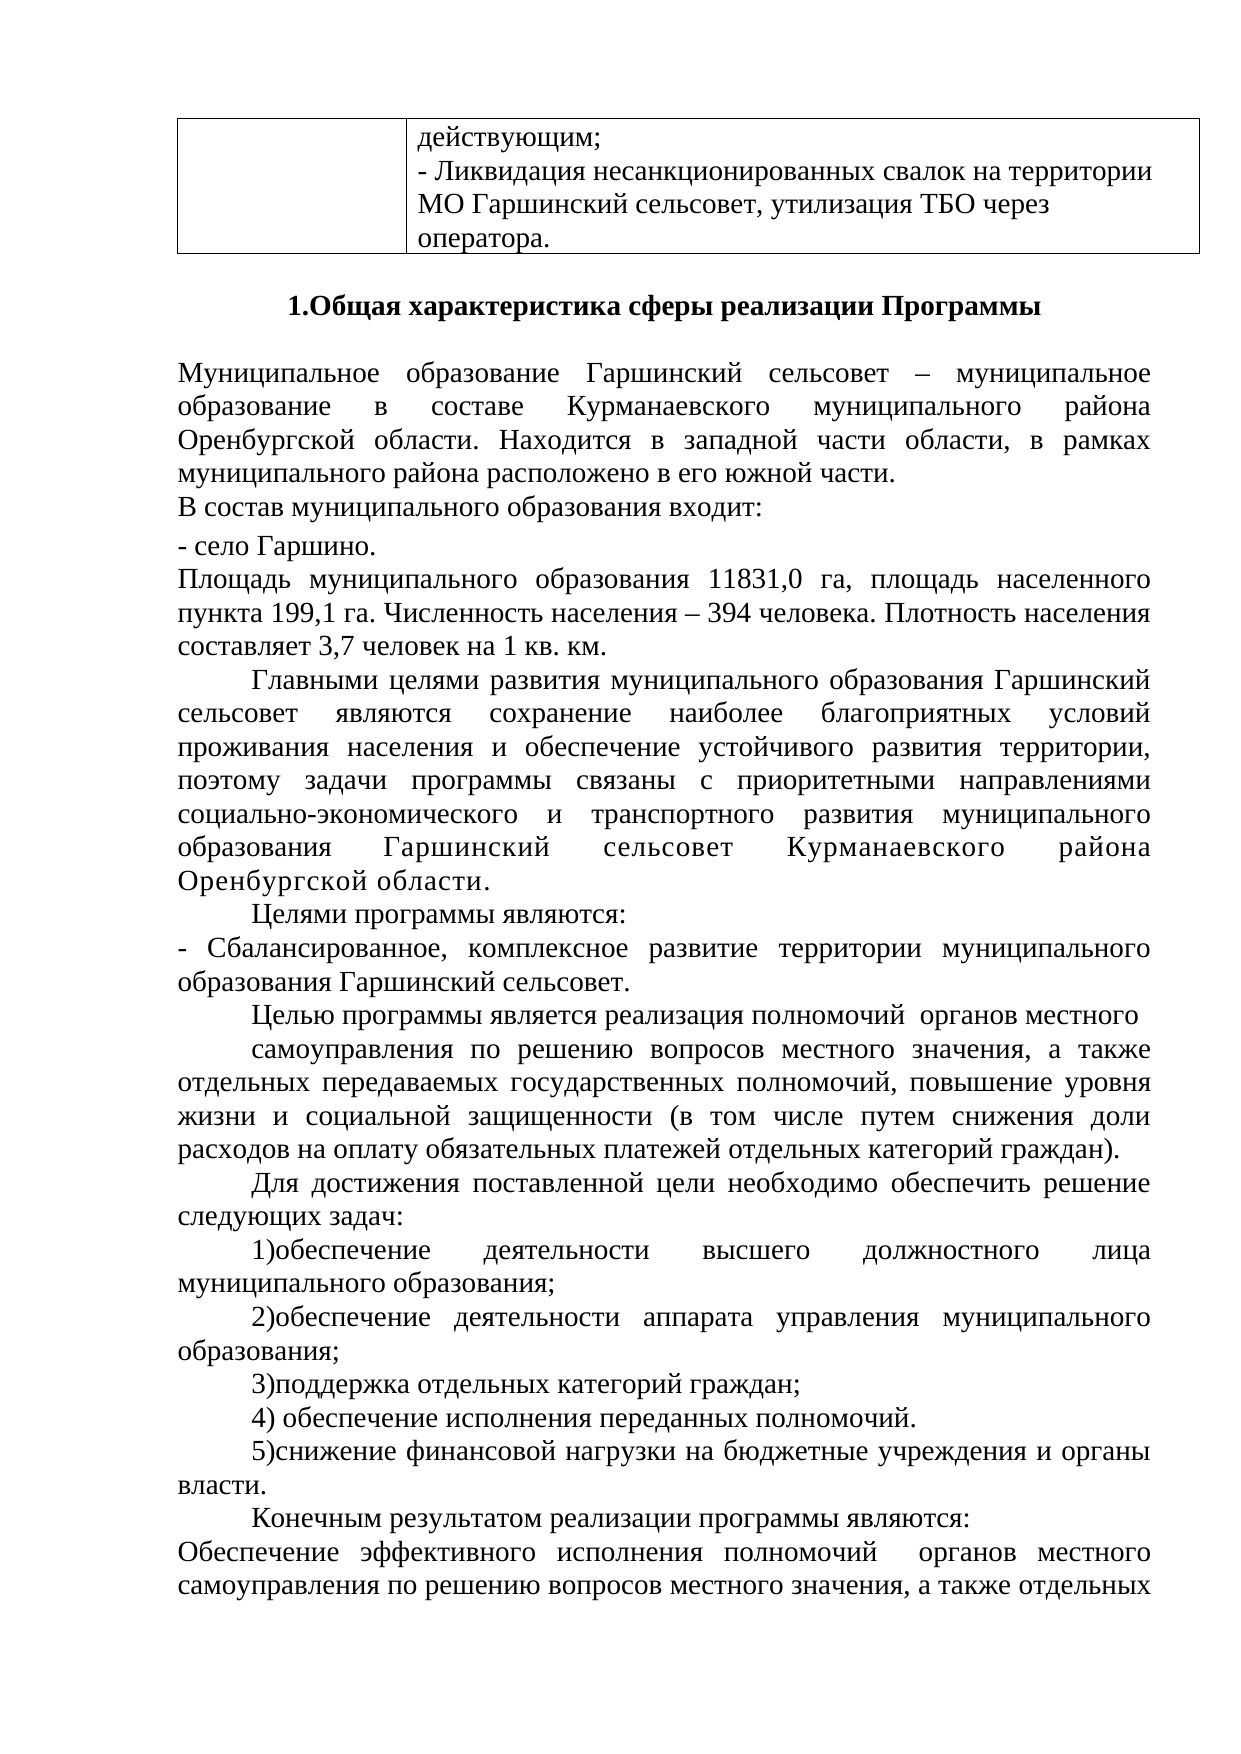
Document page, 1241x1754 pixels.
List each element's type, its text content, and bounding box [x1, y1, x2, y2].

text 5)снижение финансовой нагрузки на бюджетные учреждения и органы власти. [177, 1433, 1152, 1500]
text Для достижения поставленной цели необходимо обеспечить решение следующих задач: [177, 1165, 1152, 1232]
text Главными целями развития муниципального образования Гаршинский сельсовет являются сохранение наиболее благоприятных условий проживания населения и обеспечение устойчивого развития территории, поэтому задачи программы связаны с приоритетными направлениями социально-экономического и транспортного развития муниципального образования Гаршинский сельсовет Курманаевского района Оренбургской области. [177, 662, 1152, 897]
text 4) обеспечение исполнения переданных полномочий. [177, 1400, 1152, 1433]
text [177, 1534, 1152, 1601]
text 1.Общая характеристика сферы реализации Программы [177, 288, 1152, 321]
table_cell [407, 119, 1199, 253]
text Площадь муниципального образования 11831,0 га, площадь населенного пункта 199,1 га. Численность населения – 394 человека. Плотность населения составляет 3,7 человек на 1 кв. км. [177, 561, 1152, 662]
text 3)поддержка отдельных категорий граждан; [177, 1366, 1152, 1400]
text Целями программы являются: [177, 897, 1152, 930]
text Муниципальное образование Гаршинский сельсовет – муниципальное образование в составе Курманаевского муниципального района Оренбургской области. Находится в западной части области, в рамках муниципального района расположено в его южной части. [177, 355, 1152, 489]
text - Сбалансированное, комплексное развитие территории муниципального образования Гаршинский сельсовет. [177, 930, 1152, 997]
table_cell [178, 119, 406, 253]
text Конечным результатом реализации программы являются: [177, 1500, 1152, 1534]
text Целью программы является реализация полномочий органов местного [177, 997, 1152, 1031]
text самоуправления по решению вопросов местного значения, а также отдельных передаваемых государственных полномочий, повышение уровня жизни и социальной защищенности (в том числе путем снижения доли расходов на оплату обязательных платежей отдельных категорий граждан). [177, 1031, 1152, 1165]
text 1)обеспечение деятельности высшего должностного лица муниципального образования; [177, 1232, 1152, 1299]
text В состав муниципального образования входит: [177, 489, 1152, 523]
text 2)обеспечение деятельности аппарата управления муниципального образования; [177, 1299, 1152, 1366]
text - село Гаршино. [177, 528, 1152, 561]
